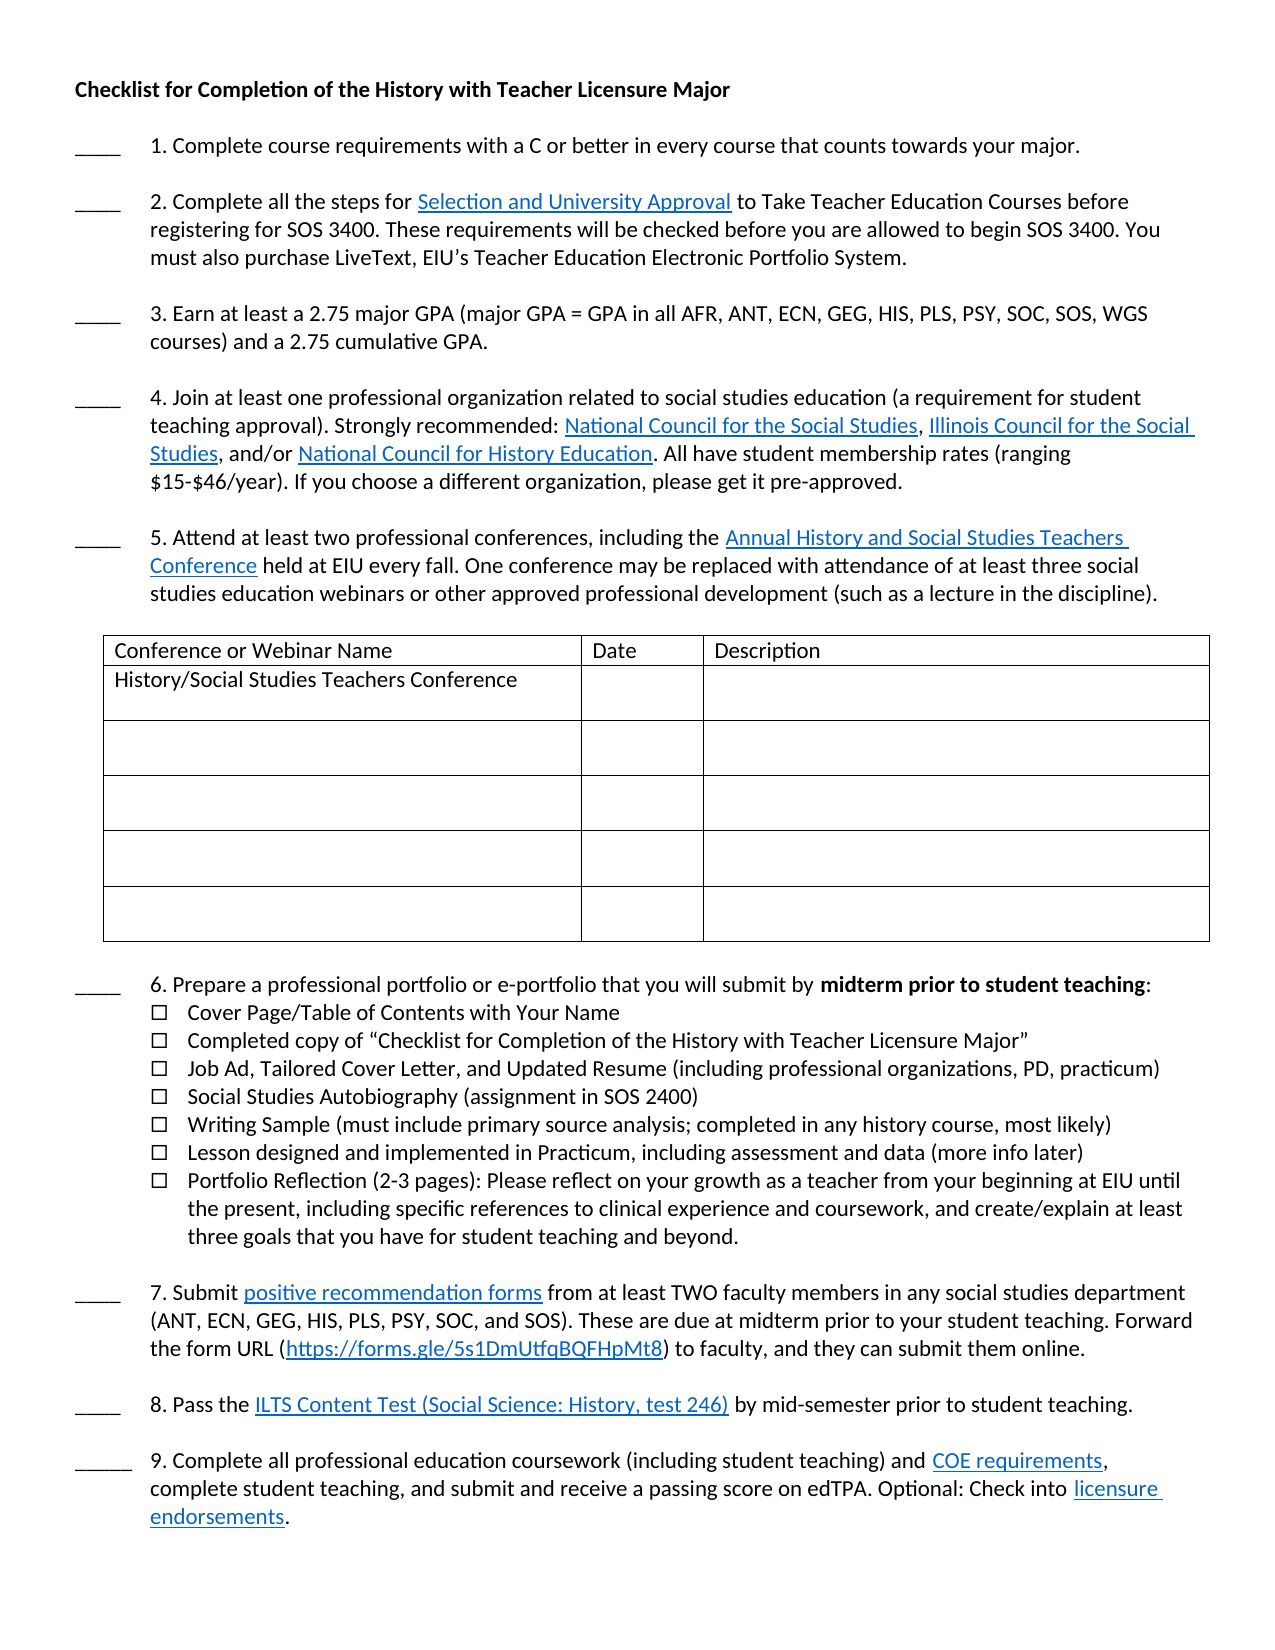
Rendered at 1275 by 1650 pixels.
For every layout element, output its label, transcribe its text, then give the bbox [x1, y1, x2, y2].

text ____ 8. Pass the ILTS Content Test (Social Science: History, test 246) by mid-semester prior to student teaching. [75, 1390, 1200, 1418]
text ____ 5. Attend at least two professional conferences, including the Annual History and Social Studies Teachers Conference held at EIU every fall. One conference may be replaced with attendance of at least three social studies education webinars or other approved professional development (such as a lecture in the discipline). [75, 523, 1200, 607]
table_cell [104, 721, 581, 775]
text ____ 2. Complete all the steps for Selection and University Approval to Take Teacher Education Courses before registering for SOS 3400. These requirements will be checked before you are allowed to begin SOS 3400. You must also purchase LiveText, EIU’s Teacher Education Electronic Portfolio System. [75, 187, 1200, 271]
text Checklist for Completion of the History with Teacher Licensure Major [75, 75, 1200, 103]
table_cell [704, 831, 1209, 886]
table_cell [582, 887, 703, 941]
table_cell [104, 831, 581, 886]
text ____ 7. Submit positive recommendation forms from at least TWO faculty members in any social studies department (ANT, ECN, GEG, HIS, PLS, PSY, SOC, and SOS). These are due at midterm prior to your student teaching. Forward the form URL (https://forms.gle/5s1DmUtfqBQFHpMt8) to faculty, and they can submit them online. [75, 1278, 1200, 1362]
list Job Ad, Tailored Cover Letter, and Updated Resume (including professional organizations, PD, practicum) [150, 1054, 1200, 1082]
list Writing Sample (must include primary source analysis; completed in any history course, most likely) [150, 1110, 1200, 1138]
text ____ 6. Prepare a professional portfolio or e-portfolio that you will submit by midterm prior to student teaching: [75, 970, 1200, 998]
table_cell [582, 831, 703, 886]
text ____ 3. Earn at least a 2.75 major GPA (major GPA = GPA in all AFR, ANT, ECN, GEG, HIS, PLS, PSY, SOC, SOS, WGS courses) and a 2.75 cumulative GPA. [75, 299, 1200, 355]
text ____ 4. Join at least one professional organization related to social studies education (a requirement for student teaching approval). Strongly recommended: National Council for the Social Studies, Illinois Council for the Social Studies, and/or National Council for History Education. All have student membership rates (ranging $15-$46/year). If you choose a different organization, please get it pre-approved. [75, 383, 1200, 495]
table_cell [104, 887, 581, 941]
table_cell [704, 887, 1209, 941]
list Social Studies Autobiography (assignment in SOS 2400) [150, 1082, 1200, 1110]
list Cover Page/Table of Contents with Your Name [150, 998, 1200, 1026]
table_cell [704, 776, 1209, 830]
table_cell [582, 776, 703, 830]
table_cell History/Social Studies Teachers Conference [104, 666, 581, 720]
table_cell [582, 666, 703, 720]
table_header Description [704, 636, 1209, 664]
table_cell [582, 721, 703, 775]
table_cell [704, 721, 1209, 775]
text ____ 1. Complete course requirements with a C or better in every course that counts towards your major. [75, 131, 1200, 159]
table_cell [704, 666, 1209, 720]
text _____ 9. Complete all professional education coursework (including student teaching) and COE requirements, complete student teaching, and submit and receive a passing score on edTPA. Optional: Check into licensure endorsements. [75, 1446, 1200, 1531]
list Lesson designed and implemented in Practicum, including assessment and data (more info later) [150, 1138, 1200, 1166]
table_header Date [582, 636, 703, 664]
list Completed copy of “Checklist for Completion of the History with Teacher Licensure Major” [150, 1026, 1200, 1054]
table_header Conference or Webinar Name [104, 636, 581, 664]
list Portfolio Reflection (2-3 pages): Please reflect on your growth as a teacher from your beginning at EIU until the present, including specific references to clinical experience and coursework, and create/explain at least three goals that you have for student teaching and beyond. [150, 1166, 1200, 1250]
table_cell [104, 776, 581, 830]
